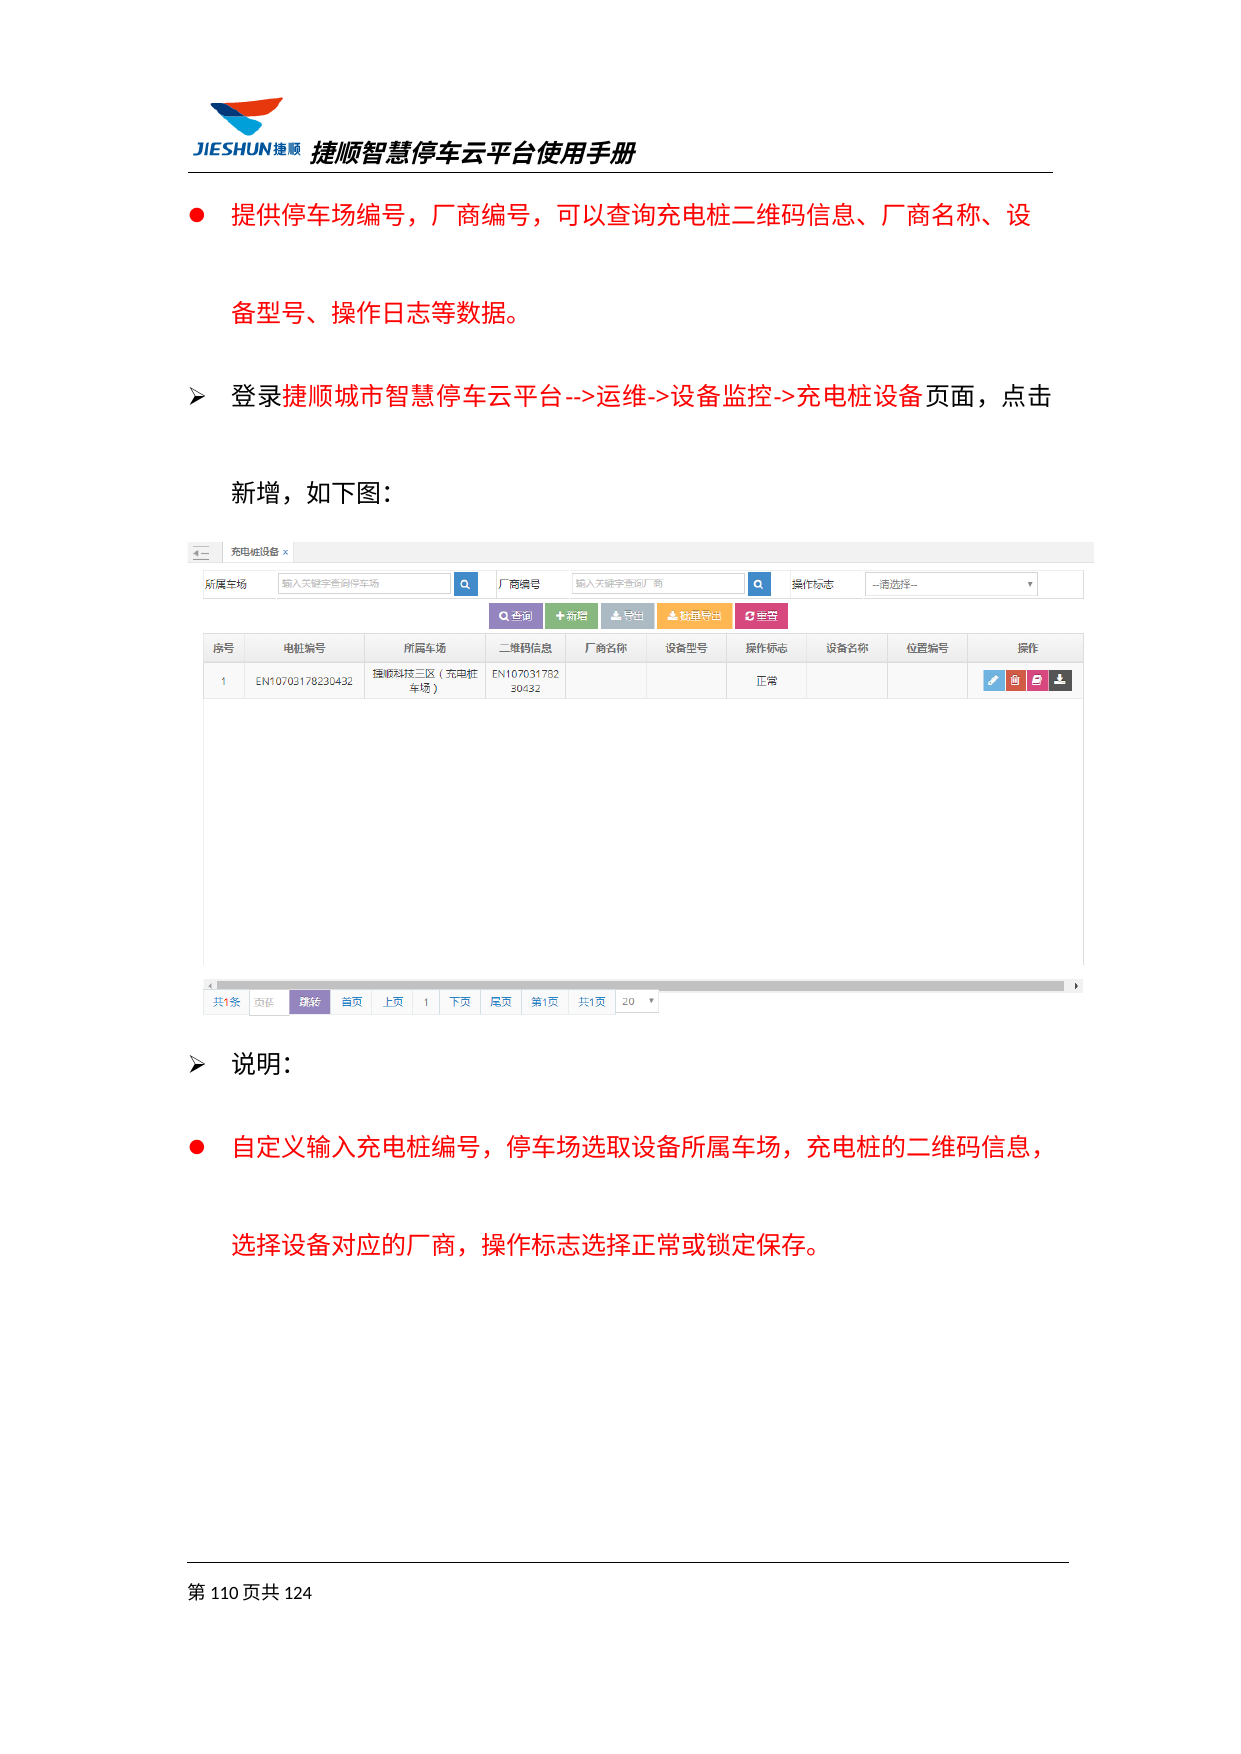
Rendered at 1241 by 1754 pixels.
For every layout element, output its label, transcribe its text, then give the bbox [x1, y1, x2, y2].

list 说明： [187, 1030, 1053, 1095]
list 提供停车场编号，厂商编号，可以查询充电桩二维码信息、厂商名称、设备型号、操作日志等数据。 [187, 181, 1053, 344]
list 自定义输入充电桩编号，停车场选取设备所属车场，充电桩的二维码信息，选择设备对应的厂商，操作标志选择正常或锁定保存。 [187, 1113, 1053, 1276]
picture [187, 542, 1094, 1019]
picture [187, 88, 309, 162]
list 登录捷顺城市智慧停车云平台-->运维->设备监控->充电桩设备页面，点击新增，如下图： [187, 362, 1053, 524]
